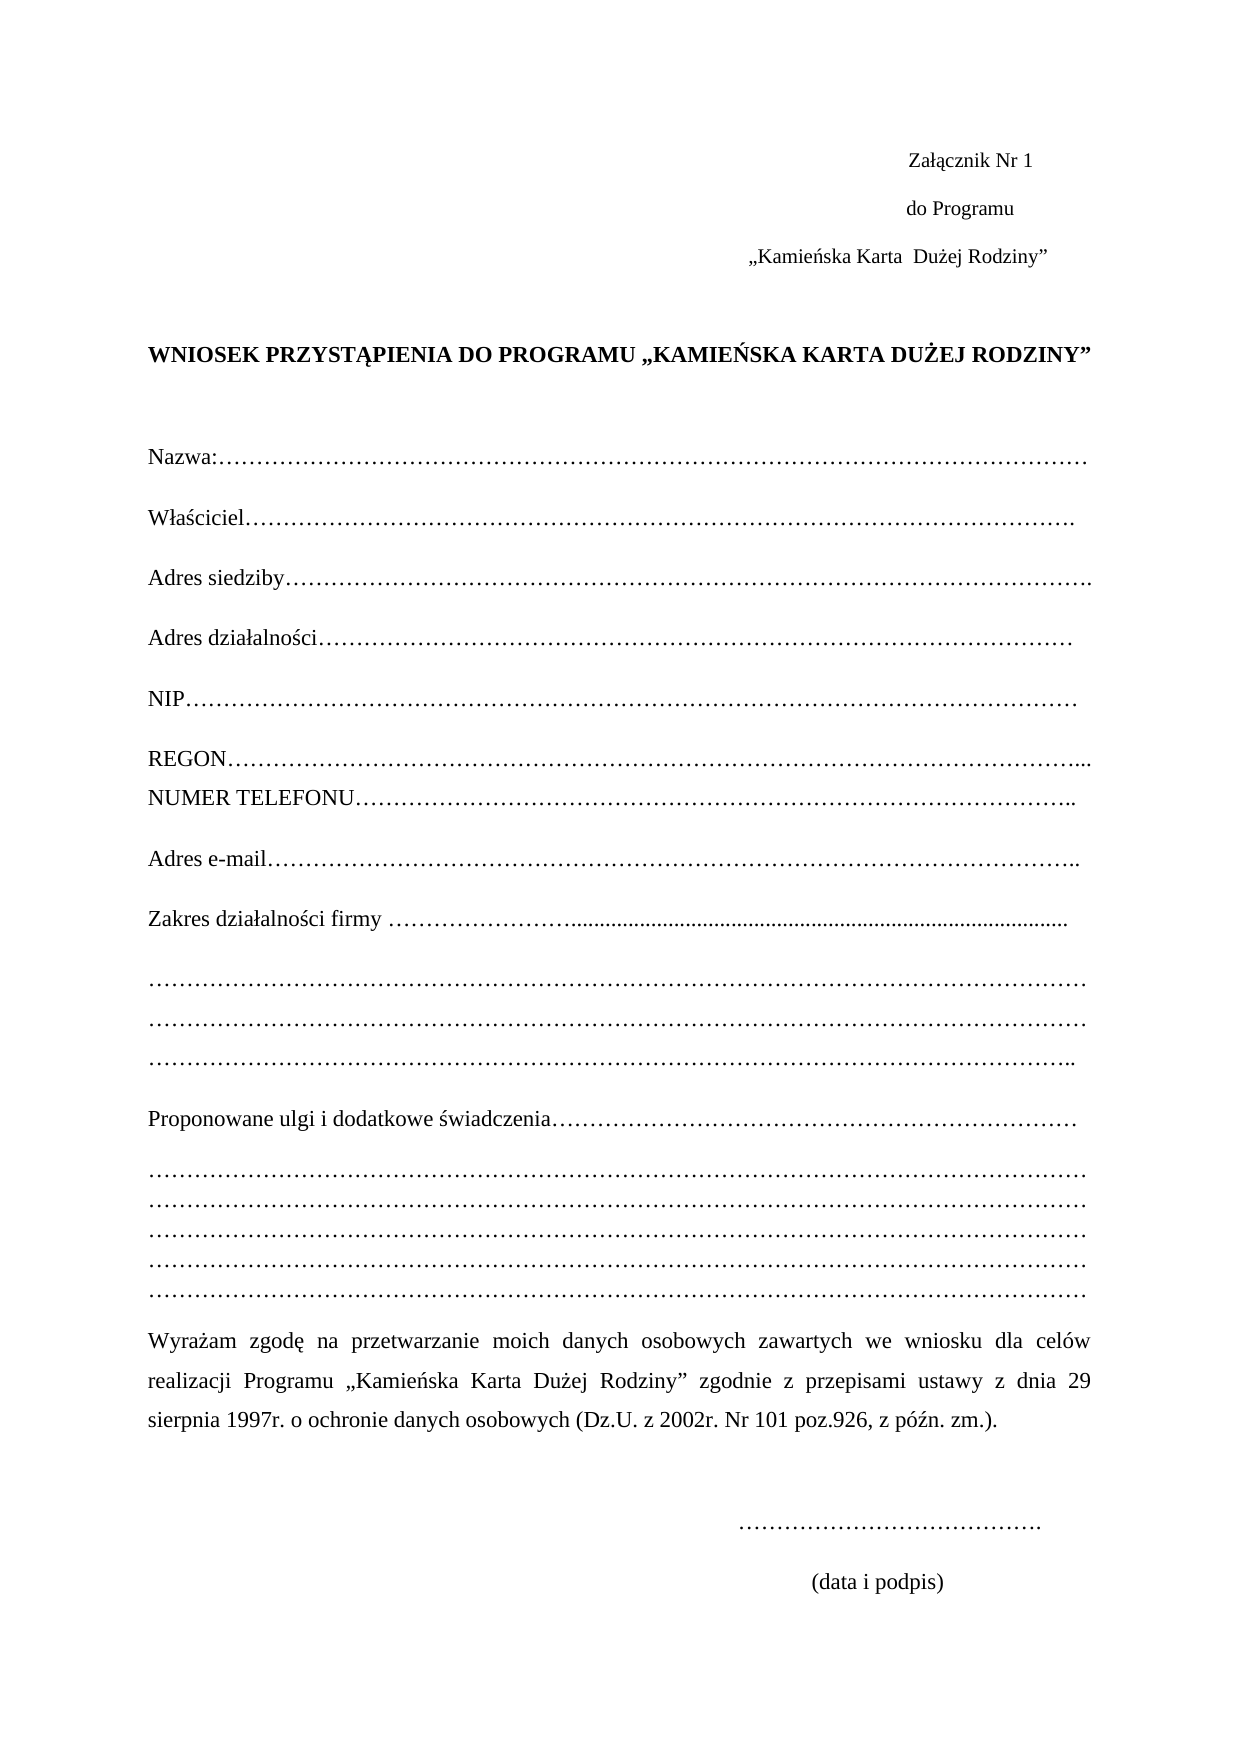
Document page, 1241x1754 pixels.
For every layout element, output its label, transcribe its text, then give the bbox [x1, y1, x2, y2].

text Adres siedziby……………………………………………………………………………………………. [148, 564, 1093, 590]
text …………………………………………………………………………………………………………………………………………………………………………………………………………………………………………………………………………………………………………………………………….. [148, 965, 1093, 1071]
text Właściciel………………………………………………………………………………………………. [148, 504, 1093, 530]
text Wyrażam zgodę na przetwarzanie moich danych osobowych zawartych we wniosku dla celów realizacji Programu „Kamieńska Karta Dużej Rodziny” zgodnie z przepisami ustawy z dnia 29 sierpnia 1997r. o ochronie danych osobowych (Dz.U. z 2002r. Nr 101 poz.926, z późn. zm.). [148, 1328, 1093, 1433]
text do Programu [148, 196, 1093, 220]
text Załącznik Nr 1 [148, 148, 1093, 172]
text REGON…………………………………………………………………………………………………...NUMER TELEFONU………………………………………………………………………………….. [148, 745, 1093, 811]
text …………………………………. [148, 1467, 1093, 1534]
text WNIOSEK PRZYSTĄPIENIA DO PROGRAMU „KAMIEŃSKA KARTA DUŻEJ RODZINY” [148, 341, 1093, 368]
text NIP……………………………………………………………………………………………………… [148, 685, 1093, 711]
text Adres działalności……………………………………………………………………………………… [148, 624, 1093, 651]
text „Kamieńska Karta Dużej Rodziny” [148, 244, 1093, 268]
text (data i podpis) [148, 1568, 1093, 1595]
text Nazwa:…………………………………………………………………………………………………… [148, 443, 1093, 470]
text ………………………………………………………………………………………………………………………………………………………………………………………………………………………………………………………………………………………………………………………………………………………………………………………………………………………………………………………………………………………………………………………………………………………………… [148, 1156, 1093, 1303]
text Adres e-mail…………………………………………………………………………………………….. [148, 845, 1093, 871]
text Zakres działalności firmy ……………………....................................................................................... [148, 905, 1093, 931]
text Proponowane ulgi i dodatkowe świadczenia…………………………………………………………… [148, 1105, 1093, 1131]
